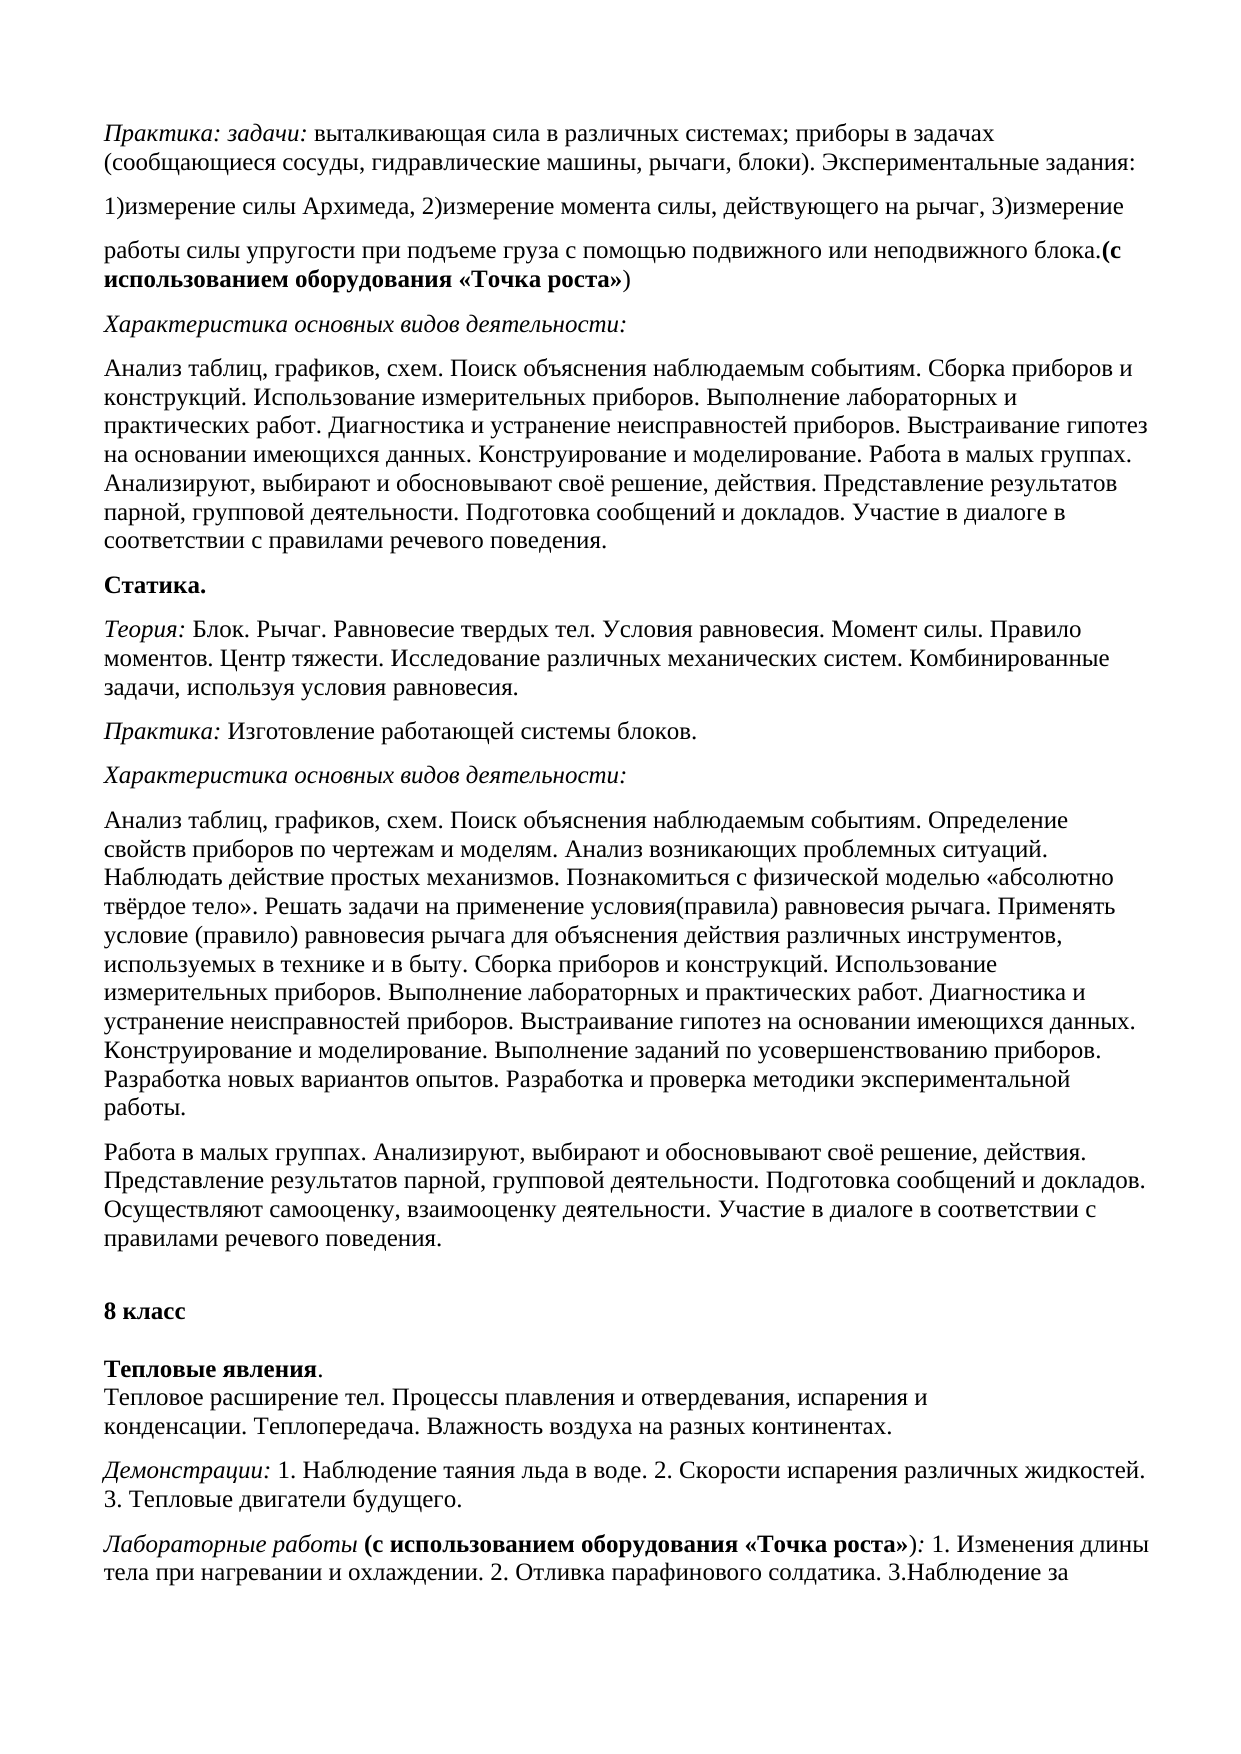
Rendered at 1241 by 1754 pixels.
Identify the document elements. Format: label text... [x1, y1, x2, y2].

text работы силы упругости при подъеме груза с помощью подвижного или неподвижного блока.(с использованием оборудования «Точка роста») [103, 236, 1152, 293]
text Анализ таблиц, графиков, схем. Поиск объяснения наблюдаемым событиям. Определение свойств приборов по чертежам и моделям. Анализ возникающих проблемных ситуаций. Наблюдать действие простых механизмов. Познакомиться с физической моделью «абсолютно твёрдое тело». Решать задачи на применение условия(правила) равновесия рычага. Применять условие (правило) равновесия рычага для объяснения действия различных инструментов, используемых в технике и в быту. Сборка приборов и конструкций. Использование измерительных приборов. Выполнение лабораторных и практических работ. Диагностика и устранение неисправностей приборов. Выстраивание гипотез на основании имеющихся данных. Конструирование и моделирование. Выполнение заданий по усовершенствованию приборов. Разработка новых вариантов опытов. Разработка и проверка методики экспериментальной работы. [103, 805, 1152, 1121]
text конденсации. Теплопередача. Влажность воздуха на разных континентах. [103, 1411, 1152, 1440]
text Демонстрации: 1. Наблюдение таяния льда в воде. 2. Скорости испарения различных жидкостей. 3. Тепловые двигатели будущего. [103, 1456, 1152, 1513]
text Теория: Блок. Рычаг. Равновесие твердых тел. Условия равновесия. Момент силы. Правило моментов. Центр тяжести. Исследование различных механических систем. Комбинированные задачи, используя условия равновесия. [103, 614, 1152, 701]
text Тепловые явления. [103, 1354, 1152, 1382]
text Статика. [103, 570, 1152, 599]
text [103, 1529, 1152, 1586]
text Характеристика основных видов деятельности: [103, 761, 1152, 789]
text 1)измерение силы Архимеда, 2)измерение момента силы, действующего на рычаг, 3)измерение [103, 191, 1152, 220]
text Работа в малых группах. Анализируют, выбирают и обосновывают своё решение, действия. Представление результатов парной, групповой деятельности. Подготовка сообщений и докладов. Осуществляют самооценку, взаимооценку деятельности. Участие в диалоге в соответствии с правилами речевого поведения. [103, 1137, 1152, 1252]
text Практика: Изготовление работающей системы блоков. [103, 716, 1152, 745]
text Тепловое расширение тел. Процессы плавления и отвердевания, испарения и [103, 1382, 1152, 1411]
text Практика: задачи: выталкивающая сила в различных системах; приборы в задачах (сообщающиеся сосуды, гидравлические машины, рычаги, блоки). Экспериментальные задания: [103, 118, 1152, 176]
text Анализ таблиц, графиков, схем. Поиск объяснения наблюдаемым событиям. Сборка приборов и конструкций. Использование измерительных приборов. Выполнение лабораторных и практических работ. Диагностика и устранение неисправностей приборов. Выстраивание гипотез на основании имеющихся данных. Конструирование и моделирование. Работа в малых группах. Анализируют, выбирают и обосновывают своё решение, действия. Представление результатов парной, групповой деятельности. Подготовка сообщений и докладов. Участие в диалоге в соответствии с правилами речевого поведения. [103, 353, 1152, 554]
text Характеристика основных видов деятельности: [103, 309, 1152, 337]
text 8 класс [103, 1296, 1152, 1325]
